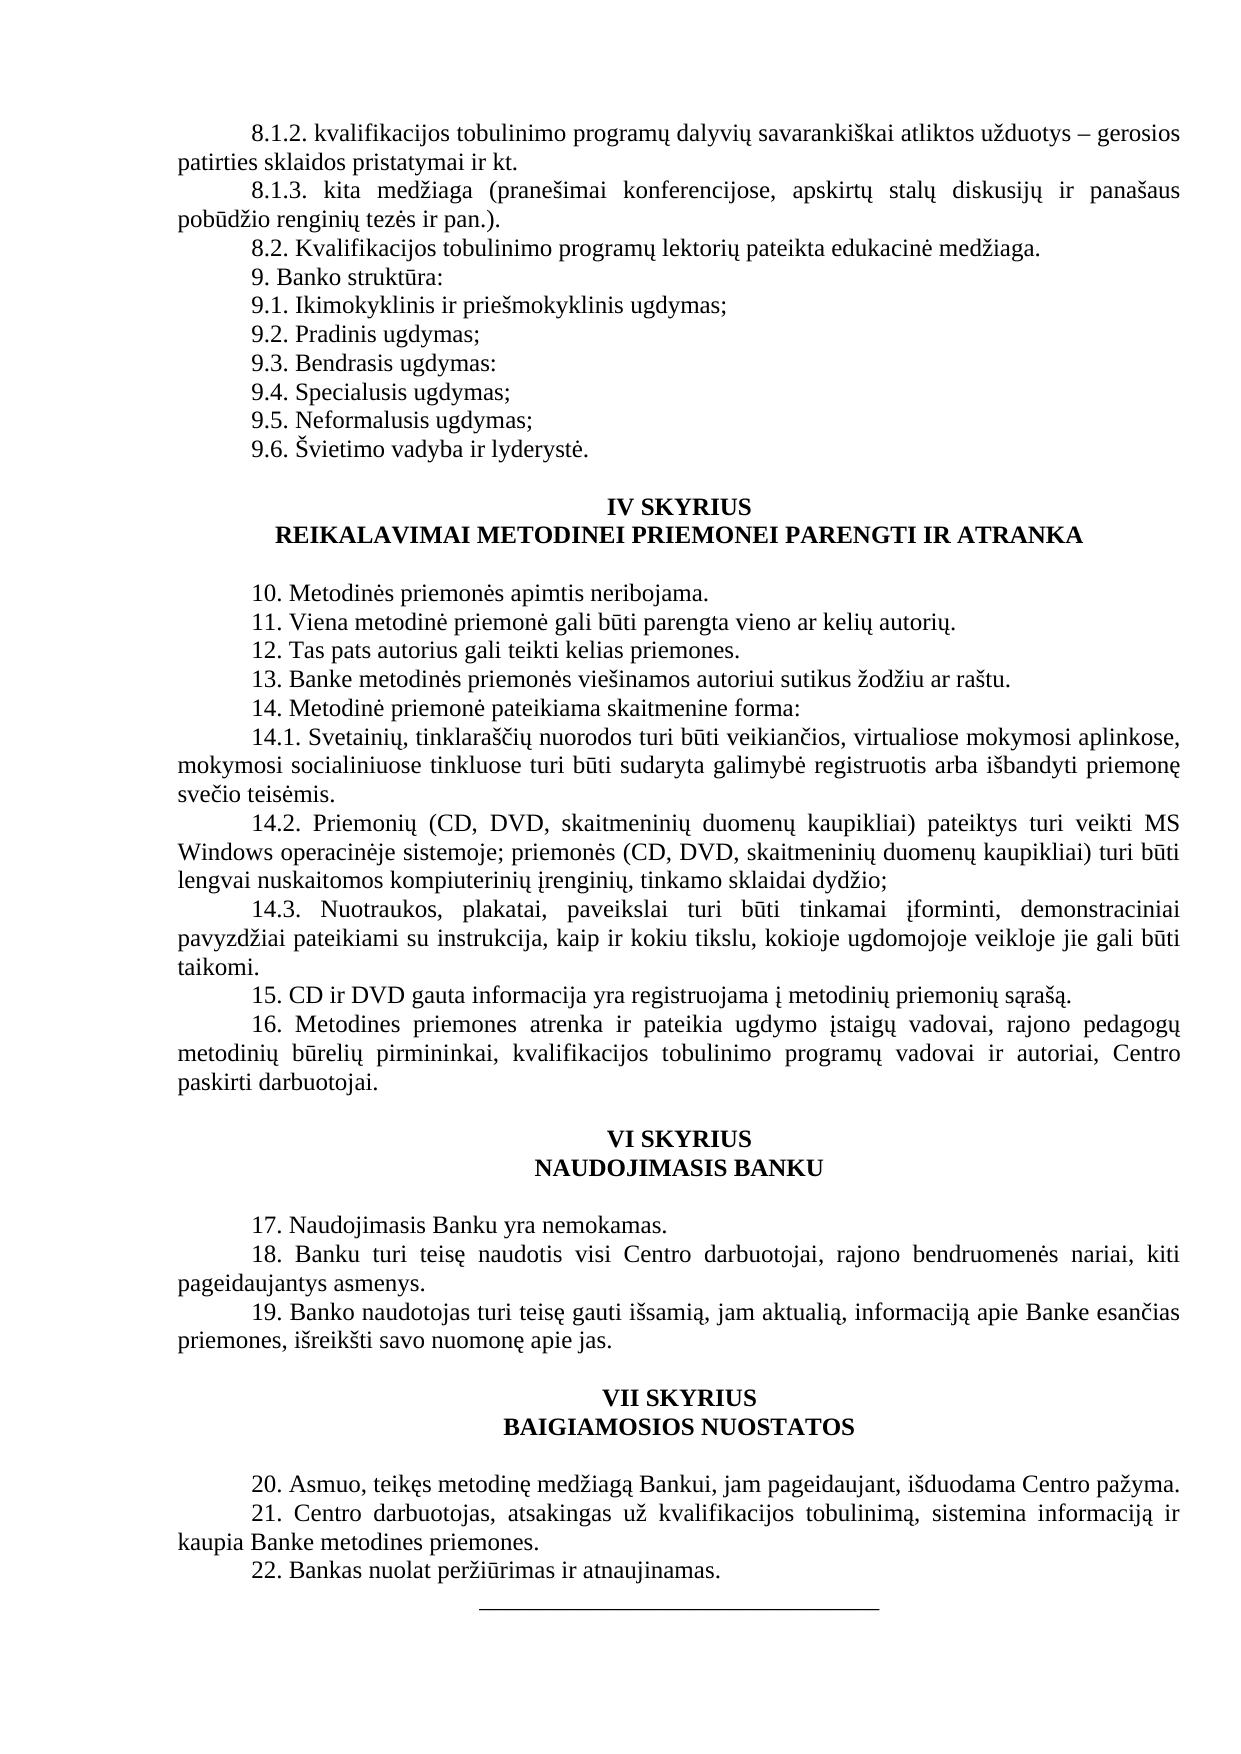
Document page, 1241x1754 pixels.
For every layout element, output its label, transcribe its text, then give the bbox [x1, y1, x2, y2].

text 8.1.2. kvalifikacijos tobulinimo programų dalyvių savarankiškai atliktos užduotys – gerosios patirties sklaidos pristatymai ir kt. [177, 118, 1181, 176]
text 14.1. Svetainių, tinklaraščių nuorodos turi būti veikiančios, virtualiose mokymosi aplinkose, mokymosi socialiniuose tinkluose turi būti sudaryta galimybė registruotis arba išbandyti priemonę svečio teisėmis. [177, 722, 1181, 808]
text 19. Banko naudotojas turi teisę gauti išsamią, jam aktualią, informaciją apie Banke esančias priemones, išreikšti savo nuomonę apie jas. [177, 1297, 1181, 1354]
text 22. Bankas nuolat peržiūrimas ir atnaujinamas. [177, 1556, 1181, 1584]
text BAIGIAMOSIOS NUOSTATOS [177, 1412, 1181, 1441]
text 10. Metodinės priemonės apimtis neribojama. [177, 578, 1181, 607]
text VII SKYRIUS [177, 1383, 1181, 1412]
text 20. Asmuo, teikęs metodinę medžiagą Bankui, jam pageidaujant, išduodama Centro pažyma. [177, 1469, 1181, 1498]
text 14.3. Nuotraukos, plakatai, paveikslai turi būti tinkamai įforminti, demonstraciniai pavyzdžiai pateikiami su instrukcija, kaip ir kokiu tikslu, kokioje ugdomojoje veikloje jie gali būti taikomi. [177, 894, 1181, 981]
text 15. CD ir DVD gauta informacija yra registruojama į metodinių priemonių sąrašą. [177, 981, 1181, 1009]
text 17. Naudojimasis Banku yra nemokamas. [177, 1211, 1181, 1239]
text 8.2. Kvalifikacijos tobulinimo programų lektorių pateikta edukacinė medžiaga. [177, 233, 1181, 262]
text 9.6. Švietimo vadyba ir lyderystė. [177, 434, 1181, 463]
text 16. Metodines priemones atrenka ir pateikia ugdymo įstaigų vadovai, rajono pedagogų metodinių būrelių pirmininkai, kvalifikacijos tobulinimo programų vadovai ir autoriai, Centro paskirti darbuotojai. [177, 1009, 1181, 1096]
text 9.3. Bendrasis ugdymas: [177, 348, 1181, 377]
text ________________________________ [177, 1584, 1181, 1613]
text IV SKYRIUS [177, 492, 1181, 521]
text 14.2. Priemonių (CD, DVD, skaitmeninių duomenų kaupikliai) pateiktys turi veikti MS Windows operacinėje sistemoje; priemonės (CD, DVD, skaitmeninių duomenų kaupikliai) turi būti lengvai nuskaitomos kompiuterinių įrenginių, tinkamo sklaidai dydžio; [177, 808, 1181, 894]
text 11. Viena metodinė priemonė gali būti parengta vieno ar kelių autorių. [177, 607, 1181, 636]
text 12. Tas pats autorius gali teikti kelias priemones. [177, 636, 1181, 664]
text 14. Metodinė priemonė pateikiama skaitmenine forma: [177, 693, 1181, 722]
text REIKALAVIMAI METODINEI PRIEMONEI PARENGTI IR ATRANKA [177, 521, 1181, 549]
text VI SKYRIUS [177, 1124, 1181, 1153]
text 8.1.3. kita medžiaga (pranešimai konferencijose, apskirtų stalų diskusijų ir panašaus pobūdžio renginių tezės ir pan.). [177, 176, 1181, 233]
text 18. Banku turi teisę naudotis visi Centro darbuotojai, rajono bendruomenės nariai, kiti pageidaujantys asmenys. [177, 1239, 1181, 1297]
text 9. Banko struktūra: [177, 262, 1181, 291]
text 9.5. Neformalusis ugdymas; [177, 406, 1181, 434]
text 21. Centro darbuotojas, atsakingas už kvalifikacijos tobulinimą, sistemina informaciją ir kaupia Banke metodines priemones. [177, 1498, 1181, 1556]
text 13. Banke metodinės priemonės viešinamos autoriui sutikus žodžiu ar raštu. [177, 664, 1181, 693]
text 9.1. Ikimokyklinis ir priešmokyklinis ugdymas; [177, 291, 1181, 319]
text NAUDOJIMASIS BANKU [177, 1153, 1181, 1182]
text 9.2. Pradinis ugdymas; [177, 319, 1181, 348]
text 9.4. Specialusis ugdymas; [177, 377, 1181, 406]
